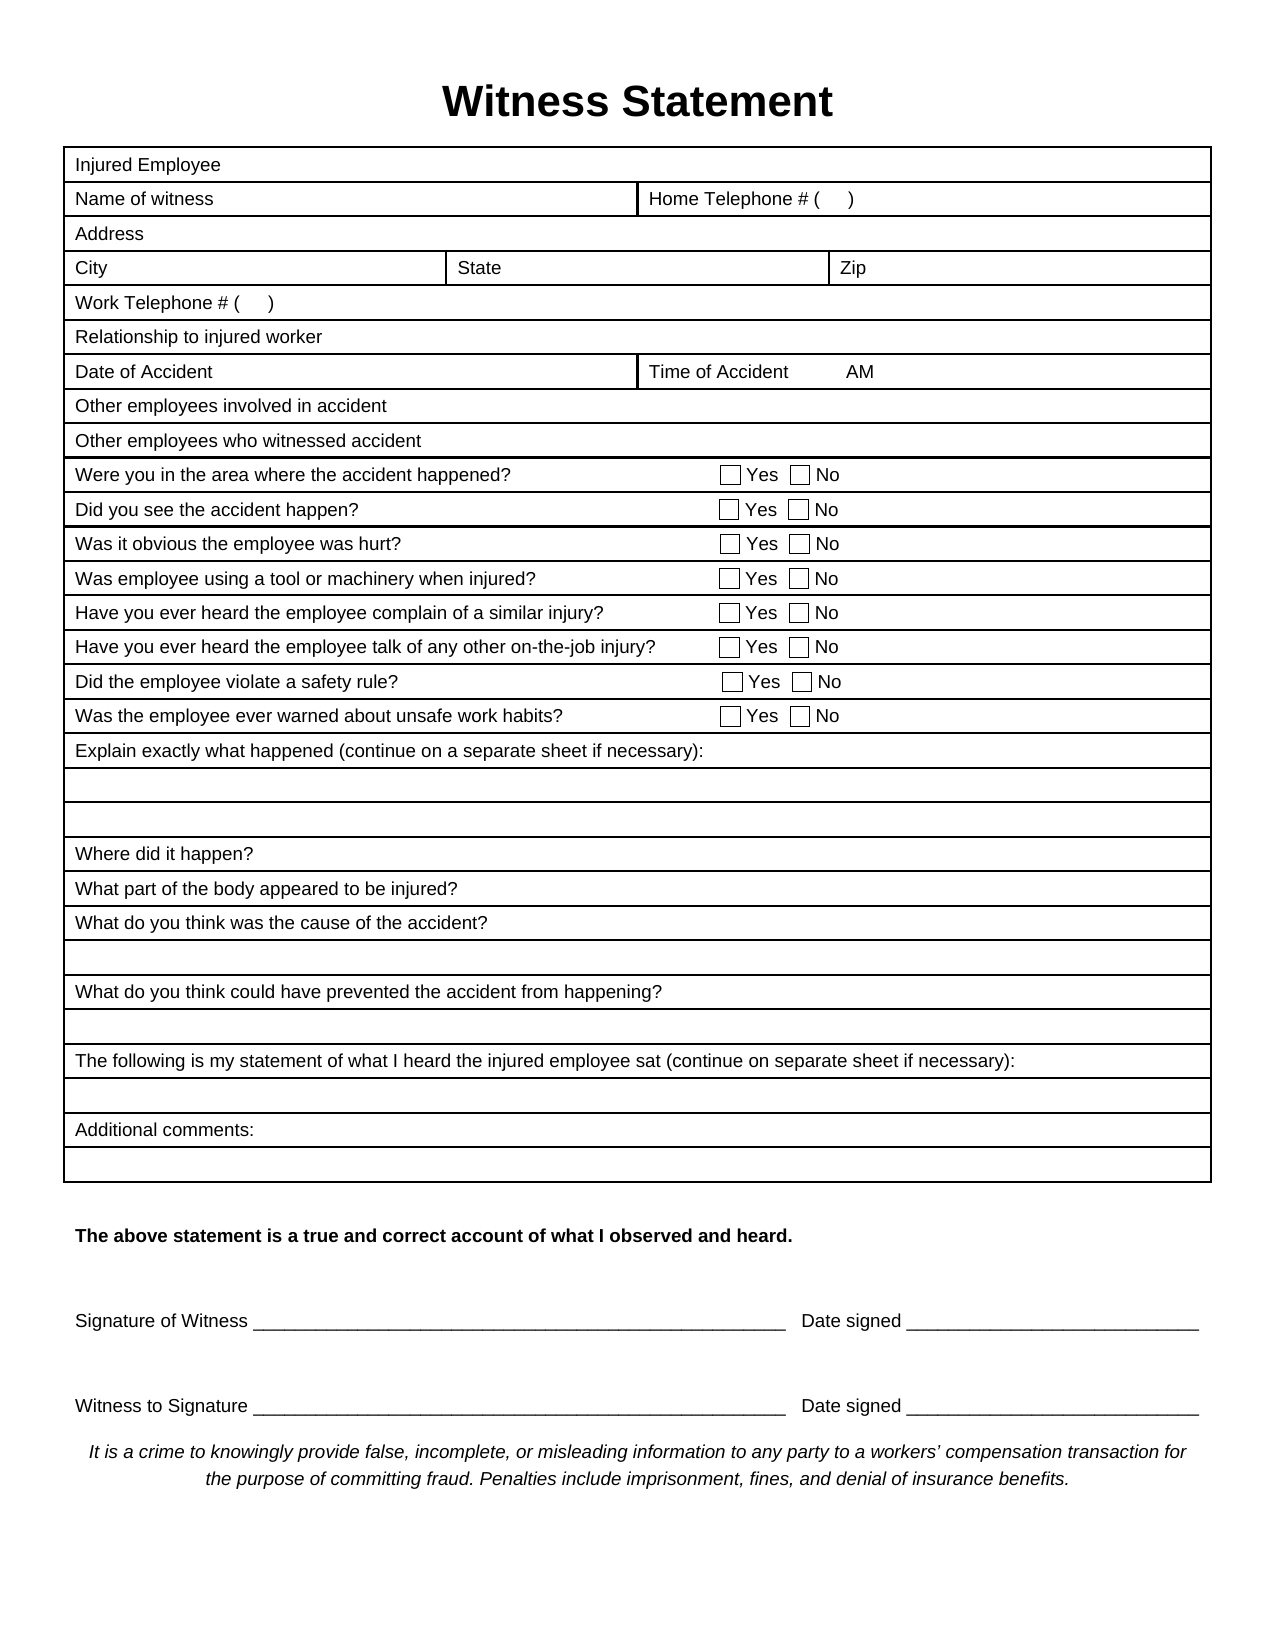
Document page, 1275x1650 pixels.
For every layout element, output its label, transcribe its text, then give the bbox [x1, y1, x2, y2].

table_cell [65, 1010, 1210, 1043]
table_cell Was the employee ever warned about unsafe work habits? Yes No [65, 700, 1210, 732]
table_cell Name of witness [65, 183, 636, 215]
table_cell [65, 803, 1210, 836]
table_cell Other employees involved in accident [65, 390, 1210, 422]
table_cell Did the employee violate a safety rule? Yes No [65, 665, 1210, 698]
text Witness Statement [75, 75, 1200, 125]
table_cell Zip [830, 252, 1210, 284]
table_cell Explain exactly what happened (continue on a separate sheet if necessary): [65, 734, 1210, 767]
table_cell Home Telephone # ( ) [639, 183, 1210, 215]
table_cell Did you see the accident happen? Yes No [65, 493, 1210, 525]
table_cell State [447, 252, 828, 284]
table_cell Were you in the area where the accident happened? Yes No [65, 459, 1210, 491]
table_cell [65, 1079, 1210, 1112]
table_cell Additional comments: [65, 1114, 1210, 1146]
table_cell The following is my statement of what I heard the injured employee sat (continue on separate sheet if necessary): [65, 1045, 1210, 1077]
table_cell Time of Accident [639, 355, 1210, 387]
table_cell Have you ever heard the employee complain of a similar injury? Yes No [65, 596, 1210, 629]
table_cell Work Telephone # ( ) [65, 286, 1210, 318]
table_cell Have you ever heard the employee talk of any other on-the-job injury? Yes No [65, 631, 1210, 663]
table_cell City [65, 252, 445, 284]
table_cell Relationship to injured worker [65, 321, 1210, 353]
table_header Injured Employee [65, 148, 1210, 181]
table_cell Other employees who witnessed accident [65, 424, 1210, 456]
table_cell Where did it happen? [65, 838, 1210, 870]
table_cell Address [65, 217, 1210, 249]
text The above statement is a true and correct account of what I observed and heard. [75, 1225, 1200, 1247]
table_cell What do you think could have prevented the accident from happening? [65, 976, 1210, 1008]
table_cell What part of the body appeared to be injured? [65, 872, 1210, 905]
table_cell What do you think was the cause of the accident? [65, 907, 1210, 939]
table_cell Date of Accident [65, 355, 636, 387]
text It is a crime to knowingly provide false, incomplete, or misleading information to any party to a workers’ compensation transaction for the purpose of committing fraud. Penalties include imprisonment, fines, and denial of insurance benefits. [75, 1437, 1200, 1491]
table_cell [65, 769, 1210, 801]
table_cell [65, 1148, 1210, 1181]
text Signature of Witness ___________________________________________________ Date signed ____________________________ [75, 1310, 1200, 1331]
table_cell Was it obvious the employee was hurt? Yes No [65, 528, 1210, 560]
text Witness to Signature ___________________________________________________ Date signed ____________________________ [75, 1394, 1200, 1416]
table_cell [65, 941, 1210, 974]
table_cell Was employee using a tool or machinery when injured? Yes No [65, 562, 1210, 594]
